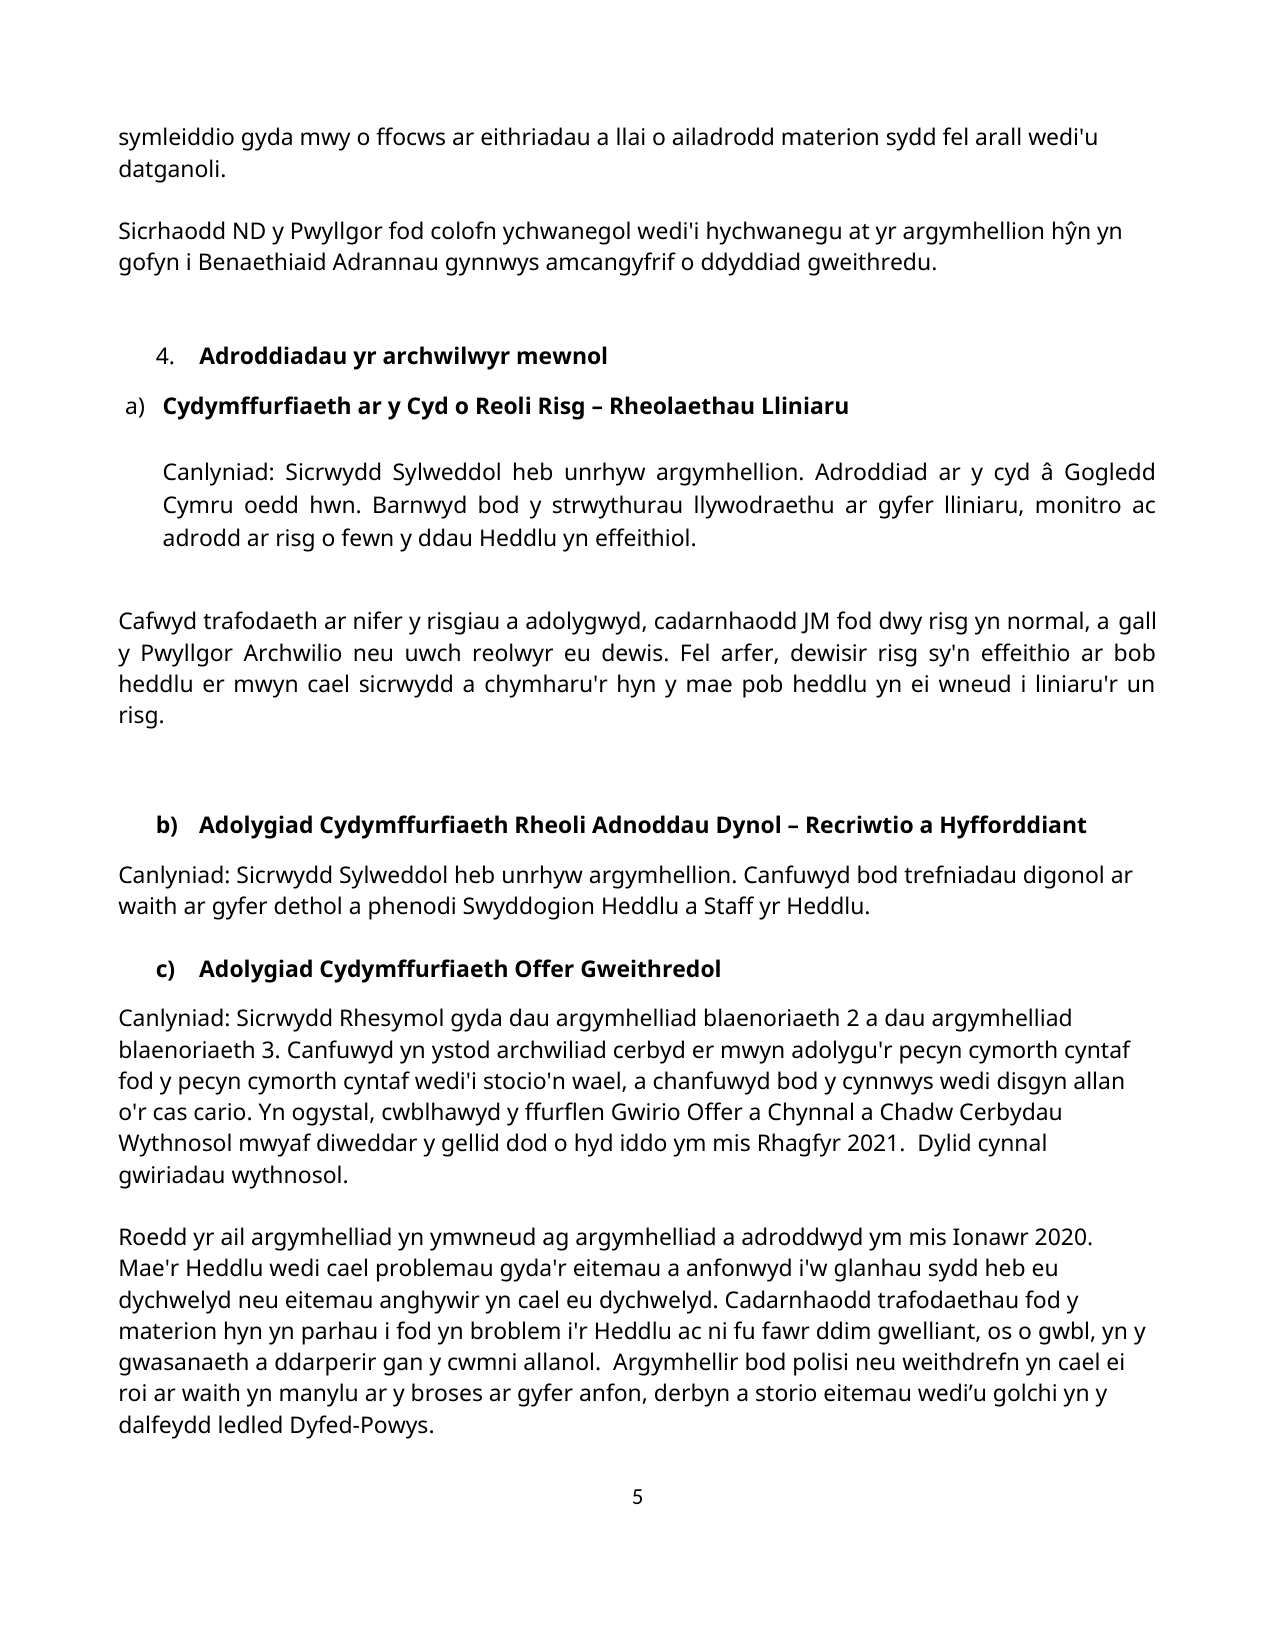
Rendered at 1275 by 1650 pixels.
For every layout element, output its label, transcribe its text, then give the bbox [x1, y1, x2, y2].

text Canlyniad: Sicrwydd Rhesymol gyda dau argymhelliad blaenoriaeth 2 a dau argymhelliad blaenoriaeth 3. Canfuwyd yn ystod archwiliad cerbyd er mwyn adolygu'r pecyn cymorth cyntaf fod y pecyn cymorth cyntaf wedi'i stocio'n wael, a chanfuwyd bod y cynnwys wedi disgyn allan o'r cas cario. Yn ogystal, cwblhawyd y ffurflen Gwirio Offer a Chynnal a Chadw Cerbydau Wythnosol mwyaf diweddar y gellid dod o hyd iddo ym mis Rhagfyr 2021. Dylid cynnal gwiriadau wythnosol. [118, 1002, 1157, 1190]
text Sicrhaodd ND y Pwyllgor fod colofn ychwanegol wedi'i hychwanegu at yr argymhellion hŷn yn gofyn i Benaethiaid Adrannau gynnwys amcangyfrif o ddyddiad gweithredu. [118, 215, 1157, 277]
text Canlyniad: Sicrwydd Sylweddol heb unrhyw argymhellion. Canfuwyd bod trefniadau digonol ar waith ar gyfer dethol a phenodi Swyddogion Heddlu a Staff yr Heddlu. [118, 859, 1157, 921]
text Cafwyd trafodaeth ar nifer y risgiau a adolygwyd, cadarnhaodd JM fod dwy risg yn normal, a gall y Pwyllgor Archwilio neu uwch reolwyr eu dewis. Fel arfer, dewisir risg sy'n effeithio ar bob heddlu er mwyn cael sicrwydd a chymharu'r hyn y mae pob heddlu yn ei wneud i liniaru'r un risg. [118, 605, 1157, 730]
list Adolygiad Cydymffurfiaeth Rheoli Adnoddau Dynol – Recriwtio a Hyfforddiant [156, 809, 1157, 840]
list Cydymffurfiaeth ar y Cyd o Reoli Risg – Rheolaethau Lliniaru [125, 390, 1157, 421]
text Roedd yr ail argymhelliad yn ymwneud ag argymhelliad a adroddwyd ym mis Ionawr 2020. Mae'r Heddlu wedi cael problemau gyda'r eitemau a anfonwyd i'w glanhau sydd heb eu dychwelyd neu eitemau anghywir yn cael eu dychwelyd. Cadarnhaodd trafodaethau fod y materion hyn yn parhau i fod yn broblem i'r Heddlu ac ni fu fawr ddim gwelliant, os o gwbl, yn y gwasanaeth a ddarperir gan y cwmni allanol. Argymhellir bod polisi neu weithdrefn yn cael ei roi ar waith yn manylu ar y broses ar gyfer anfon, derbyn a storio eitemau wedi’u golchi yn y dalfeydd ledled Dyfed-Powys. [118, 1221, 1157, 1440]
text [118, 121, 1157, 184]
list Adolygiad Cydymffurfiaeth Offer Gweithredol [156, 952, 1157, 984]
list Adroddiadau yr archwilwyr mewnol [156, 340, 1157, 371]
list Canlyniad: Sicrwydd Sylweddol heb unrhyw argymhellion. Adroddiad ar y cyd â Gogledd Cymru oedd hwn. Barnwyd bod y strwythurau llywodraethu ar gyfer lliniaru, monitro ac adrodd ar risg o fewn y ddau Heddlu yn effeithiol. [162, 456, 1157, 553]
